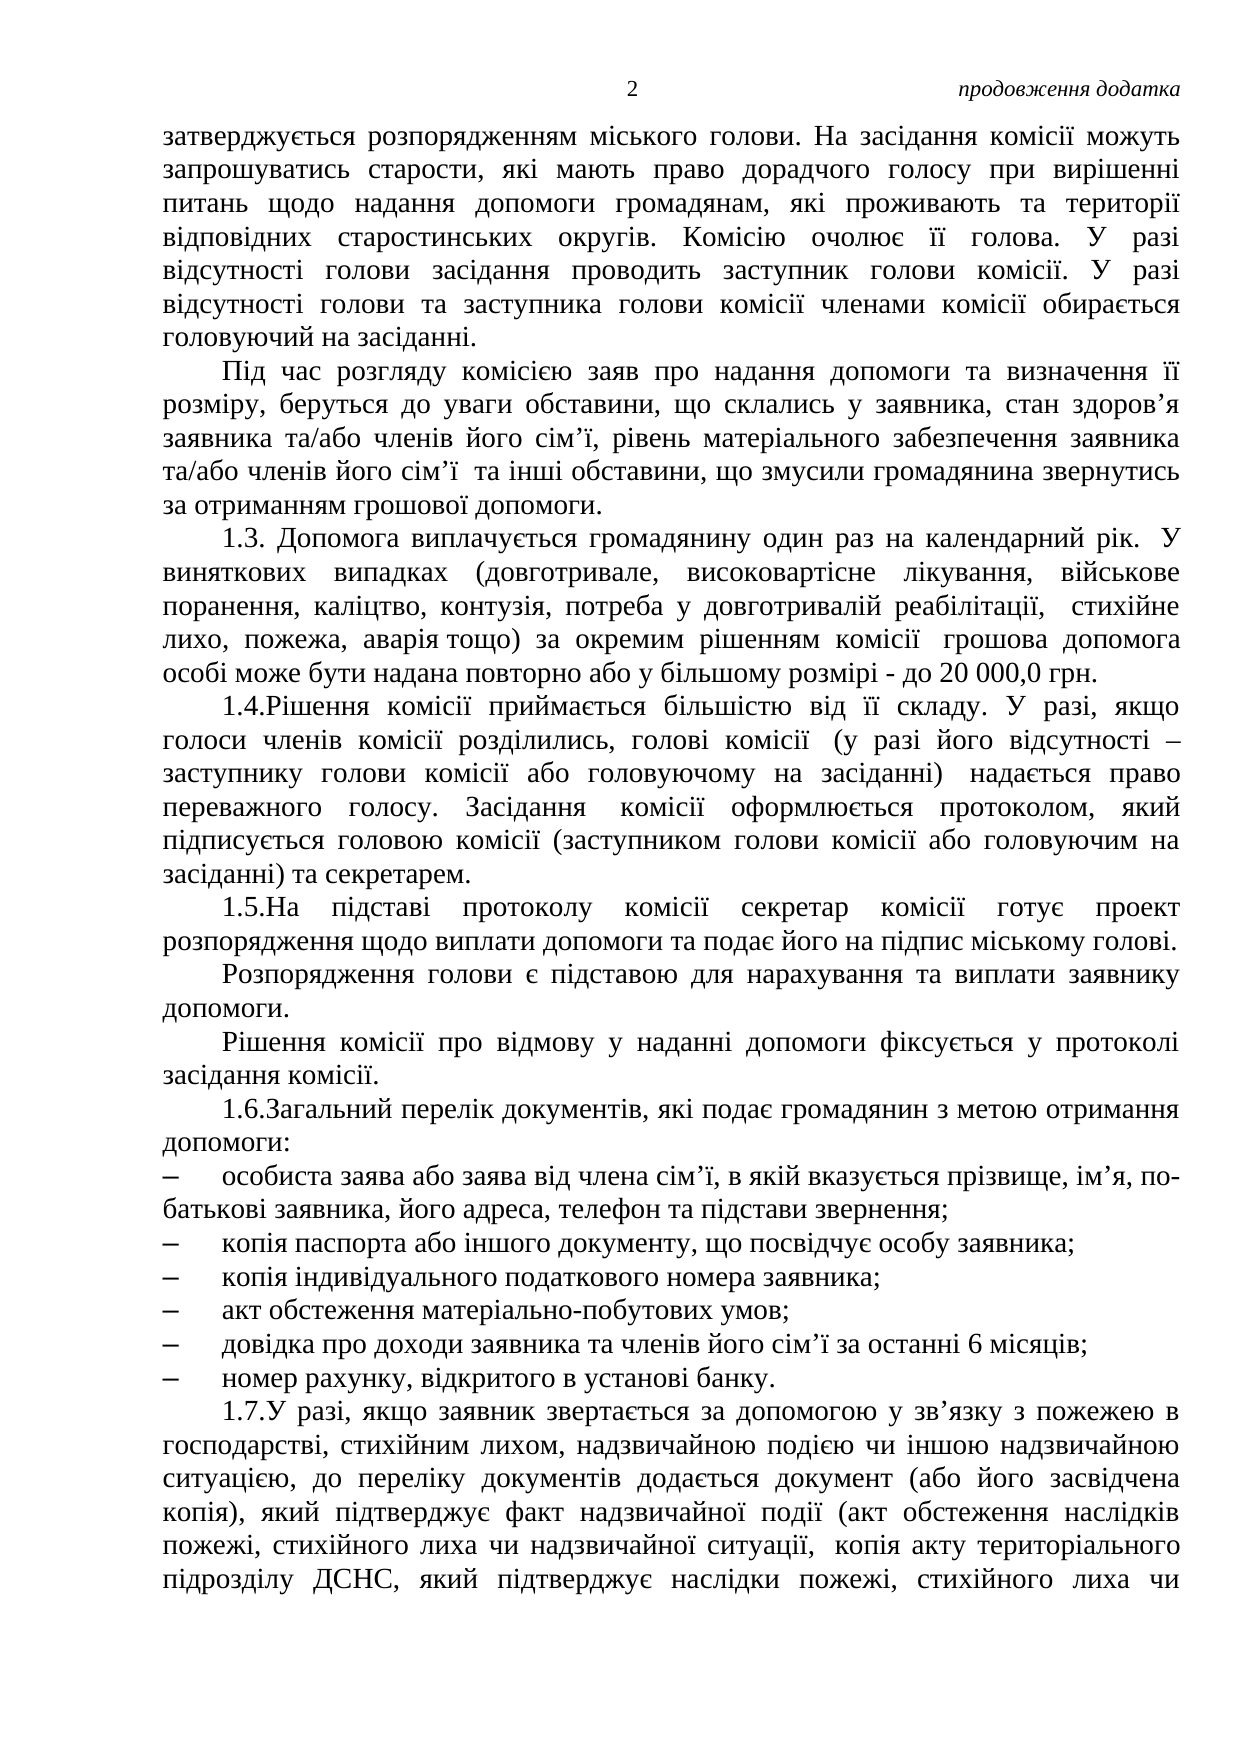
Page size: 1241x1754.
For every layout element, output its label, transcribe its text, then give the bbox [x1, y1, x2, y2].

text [162, 118, 1181, 353]
text Під час розгляду комісією заяв про надання допомоги та визначення її розміру, беруться до уваги обставини, що склались у заявника, стан здоров’я заявника та/або членів його сім’ї, рівень матеріального забезпечення заявника та/або членів його сім’ї та інші обставини, що змусили громадянина звернутись за отриманням грошової допомоги. [162, 353, 1181, 521]
text 1.6.Загальний перелік документів, які подає громадянин з метою отримання допомоги: [162, 1091, 1181, 1158]
list акт обстеження матеріально-побутових умов; [162, 1292, 1181, 1326]
list довідка про доходи заявника та членів його сім’ї за останні 6 місяців; [162, 1326, 1181, 1360]
list номер рахунку, відкритого в установі банку. [162, 1360, 1181, 1393]
text Розпорядження голови є підставою для нарахування та виплати заявнику допомоги. [162, 957, 1181, 1024]
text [162, 1393, 1181, 1594]
text 1.4.Рішення комісії приймається більшістю від її складу. У разі, якщо голоси членів комісії розділились, голові комісії (у разі його відсутності – заступнику голови комісії або головуючому на засіданні) надається право переважного голосу. Засідання комісії оформлюється протоколом, який підписується головою комісії (заступником голови комісії або головуючим на засіданні) та секретарем. [162, 688, 1181, 889]
text 1.5.На підставі протоколу комісії секретар комісії готує проект розпорядження щодо виплати допомоги та подає його на підпис міському голові. [162, 889, 1181, 957]
list особиста заява або заява від члена сім’ї, в якій вказується прізвище, ім’я, по-батькові заявника, його адреса, телефон та підстави звернення; [162, 1158, 1181, 1225]
text Рішення комісії про відмову у наданні допомоги фіксується у протоколі засідання комісії. [162, 1024, 1181, 1091]
list копія індивідуального податкового номера заявника; [162, 1259, 1181, 1292]
list копія паспорта або іншого документу, що посвідчує особу заявника; [162, 1225, 1181, 1259]
text 1.3. Допомога виплачується громадянину один раз на календарний рік. У виняткових випадках (довготривале, високовартісне лікування, військове поранення, каліцтво, контузія, потреба у довготривалій реабілітації, стихійне лихо, пожежа, аварія тощо) за окремим рішенням комісії грошова допомога особі може бути надана повторно або у більшому розмірі - до 20 000,0 грн. [162, 521, 1181, 688]
